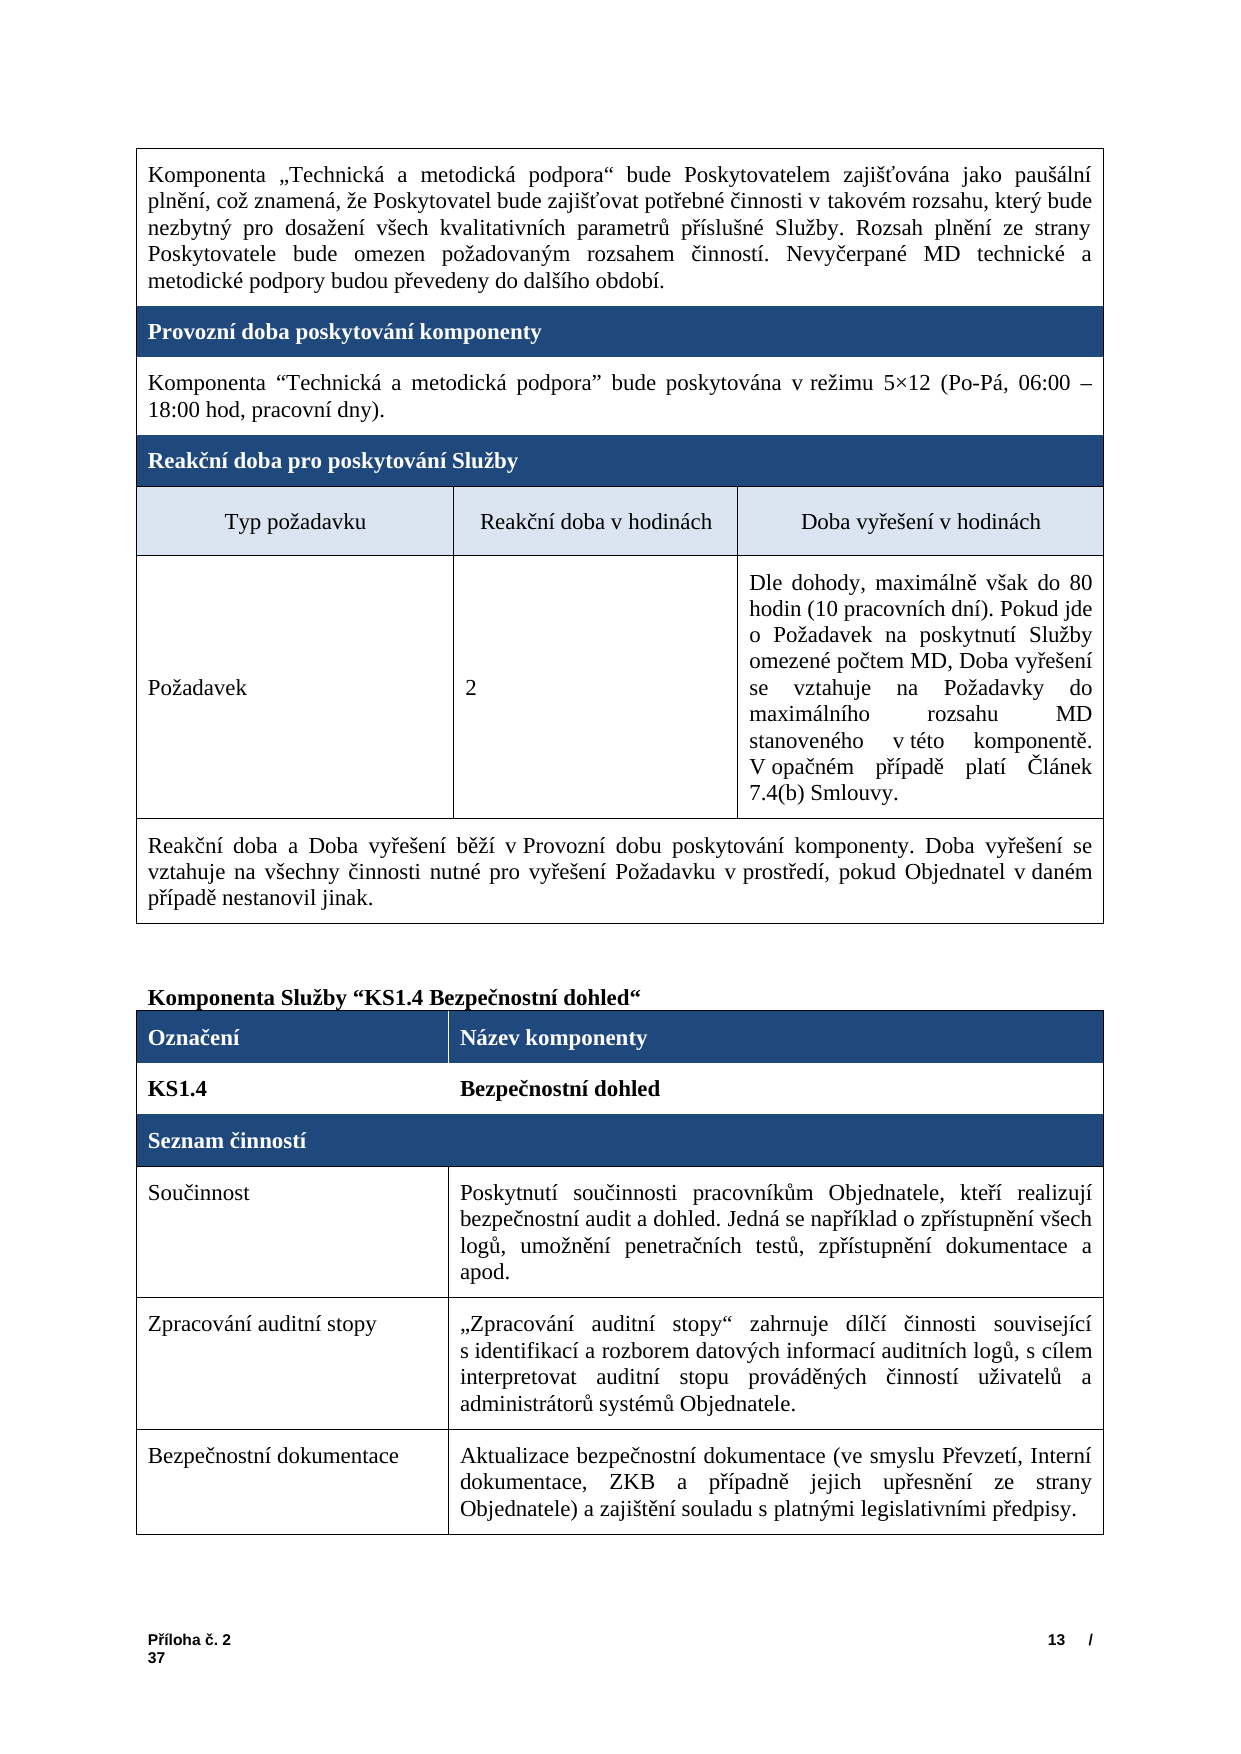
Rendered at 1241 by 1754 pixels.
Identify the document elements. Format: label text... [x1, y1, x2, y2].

table_cell Komponenta “Technická a metodická podpora” bude poskytována v režimu 5×12 (Po-Pá, 06:00 – 18:00 hod, pracovní dny). [137, 357, 1103, 434]
table_cell Poskytnutí součinnosti pracovníkům Objednatele, kteří realizují bezpečnostní audit a dohled. Jedná se například o zpřístupnění všech logů, umožnění penetračních testů, zpřístupnění dokumentace a apod. [449, 1167, 1103, 1297]
table_cell Reakční doba a Doba vyřešení běží v Provozní dobu poskytování komponenty. Doba vyřešení se vztahuje na všechny činnosti nutné pro vyřešení Požadavku v prostředí, pokud Objednatel v daném případě nestanovil jinak. [137, 819, 1103, 923]
table_header Označení [137, 1011, 448, 1063]
table_cell Aktualizace bezpečnostní dokumentace (ve smyslu Převzetí, Interní dokumentace, ZKB a případně jejich upřesnění ze strany Objednatele) a zajištění souladu s platnými legislativními předpisy. [449, 1430, 1103, 1533]
table_cell Bezpečnostní dokumentace [137, 1430, 448, 1533]
table_cell Seznam činností [137, 1114, 1103, 1166]
table_cell Provozní doba poskytování komponenty [137, 306, 1103, 357]
table_cell Bezpečnostní dohled [449, 1063, 1103, 1114]
table_header Název komponenty [449, 1011, 1103, 1063]
table_cell Doba vyřešení v hodinách [738, 487, 1103, 555]
table_cell Komponenta „Technická a metodická podpora“ bude Poskytovatelem zajišťována jako paušální plnění, což znamená, že Poskytovatel bude zajišťovat potřebné činnosti v takovém rozsahu, který bude nezbytný pro dosažení všech kvalitativních parametrů příslušné Služby. Rozsah plnění ze strany Poskytovatele bude omezen požadovaným rozsahem činností. Nevyčerpané MD technické a metodické podpory budou převedeny do dalšího období. [137, 149, 1103, 306]
table_cell „Zpracování auditní stopy“ zahrnuje dílčí činnosti související s identifikací a rozborem datových informací auditních logů, s cílem interpretovat auditní stopu prováděných činností uživatelů a administrátorů systémů Objednatele. [449, 1298, 1103, 1428]
table_cell Reakční doba pro poskytování Služby [137, 435, 1103, 486]
table_cell 2 [454, 556, 737, 818]
table_cell Požadavek [137, 556, 453, 818]
table_cell Typ požadavku [137, 487, 453, 555]
table_cell Dle dohody, maximálně však do 80 hodin (10 pracovních dní). Pokud jde o Požadavek na poskytnutí Služby omezené počtem MD, Doba vyřešení se vztahuje na Požadavky do maximálního rozsahu MD stanoveného v této komponentě. V opačném případě platí Článek 7.4(b) Smlouvy. [738, 556, 1103, 818]
table_cell Součinnost [137, 1167, 448, 1297]
table_cell Reakční doba v hodinách [454, 487, 737, 555]
table_cell KS1.4 [137, 1063, 448, 1114]
subtitle Komponenta Služby “KS1.4 Bezpečnostní dohled“ [148, 984, 1092, 1010]
table_cell Zpracování auditní stopy [137, 1298, 448, 1428]
